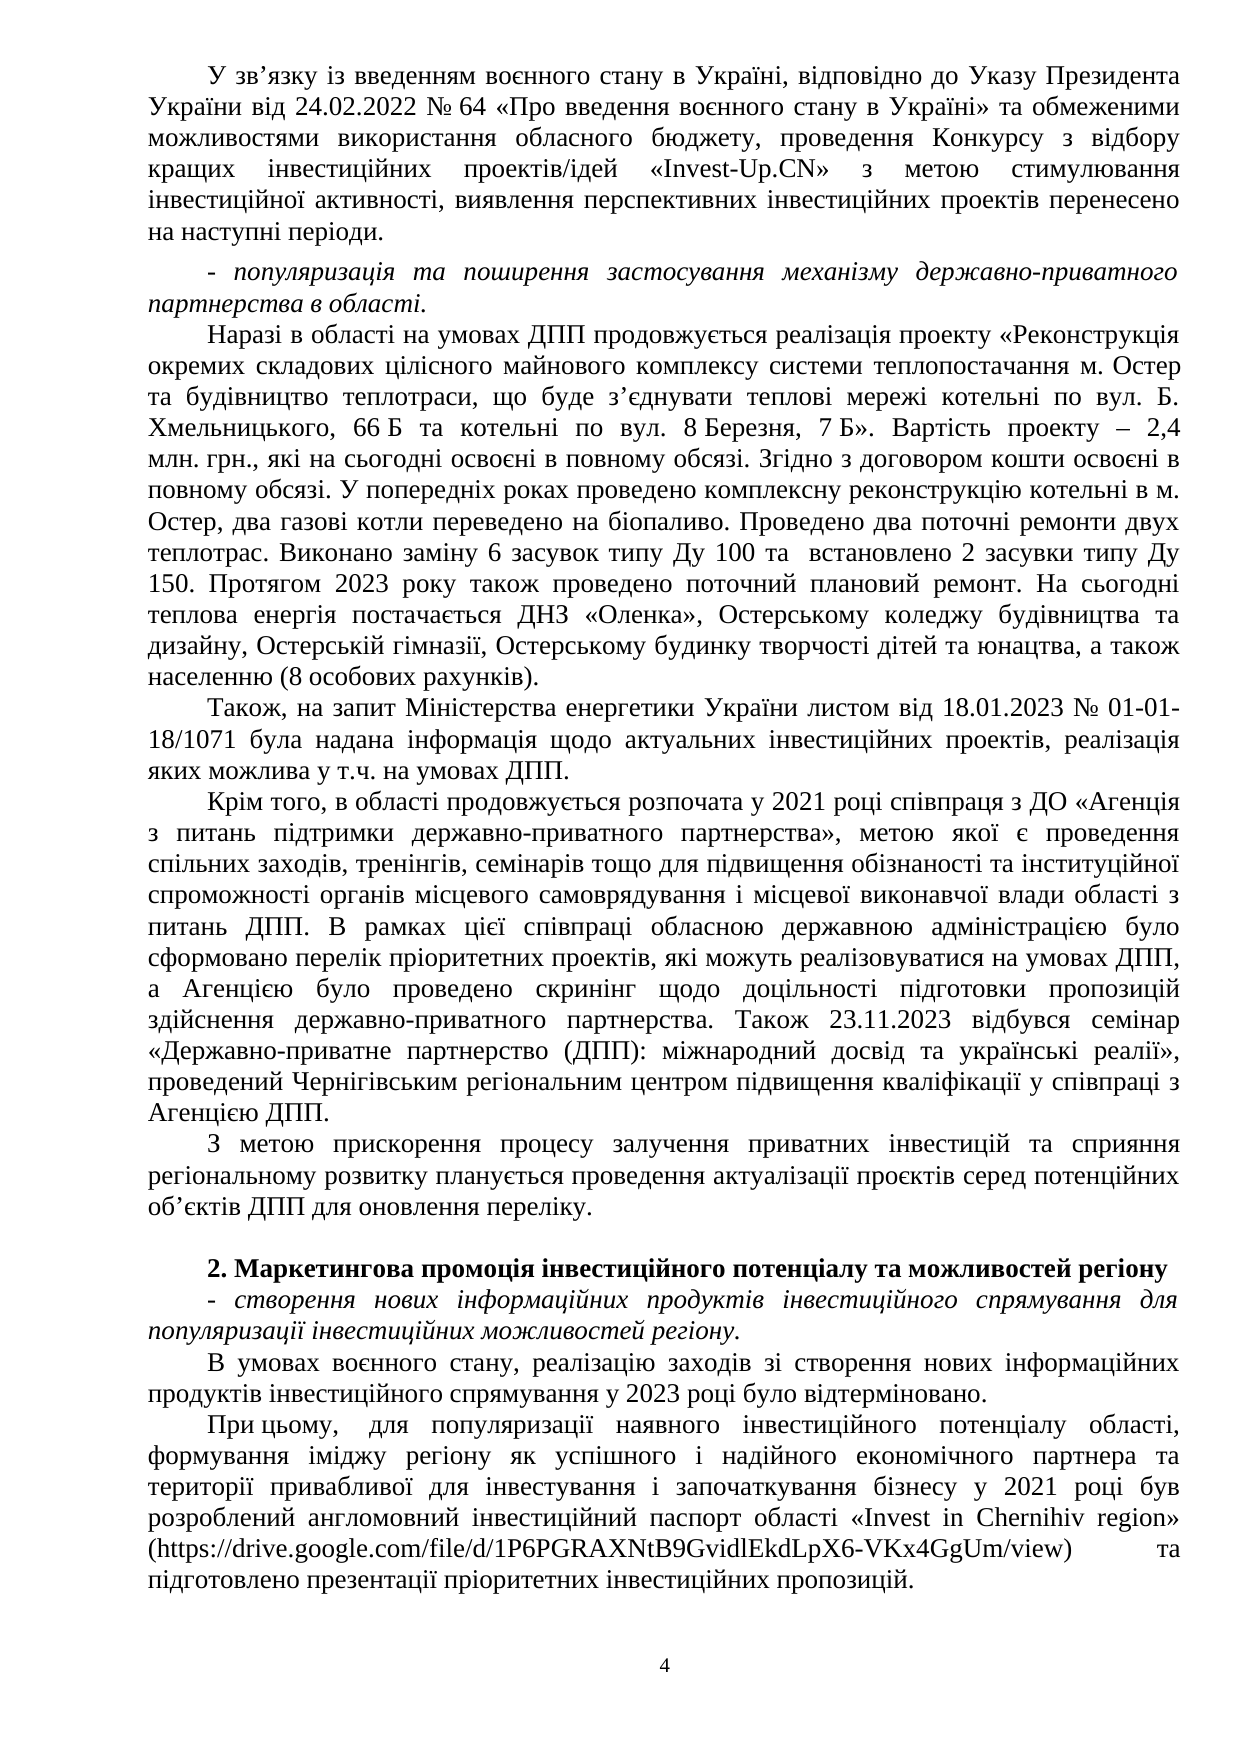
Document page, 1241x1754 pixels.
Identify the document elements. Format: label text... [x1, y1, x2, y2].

text В умовах воєнного стану, реалізацію заходів зі створення нових інформаційних продуктів інвестиційного спрямування у 2023 році було відтерміновано. [148, 1346, 1181, 1408]
text Крім того, в області продовжується розпочата у 2021 році співпраця з ДО «Агенція з питань підтримки державно-приватного партнерства», метою якої є проведення спільних заходів, тренінгів, семінарів тощо для підвищення обізнаності та інституційної спроможності органів місцевого самоврядування і місцевої виконавчої влади області з питань ДПП. В рамках цієї співпраці обласною державною адміністрацією було сформовано перелік пріоритетних проектів, які можуть реалізовуватися на умовах ДПП, а Агенцією було проведено скринінг щодо доцільності підготовки пропозицій здійснення державно-приватного партнерства. Також 23.11.2023 відбувся семінар «Державно-приватне партнерство (ДПП): міжнародний досвід та українські реалії», проведений Чернігівським регіональним центром підвищення кваліфікації у співпраці з Агенцією ДПП. [148, 785, 1181, 1128]
text - популяризація та поширення застосування механізму державно-приватного партнерства в області. [148, 256, 1181, 318]
list У зв’язку із введенням воєнного стану в Україні, відповідно до Указу Президента України від 24.02.2022 № 64 «Про введення воєнного стану в Україні» та обмеженими можливостями використання обласного бюджету, проведення Конкурсу з відбору кращих інвестиційних проектів/ідей «Invest-Up.CN» з метою стимулювання інвестиційної активності, виявлення перспективних інвестиційних проектів перенесено на наступні періоди. [148, 59, 1181, 246]
text При цьому, для популяризації наявного інвестиційного потенціалу області, формування іміджу регіону як успішного і надійного економічного партнера та території привабливої для інвестування і започаткування бізнесу у 2021 році був розроблений англомовний інвестиційний паспорт області «Invest in Chernihiv region» (https://drive.google.com/file/d/1P6PGRAXNtB9GvidlEkdLpX6-VKx4GgUm/view) та підготовлено презентації пріоритетних інвестиційних пропозицій. [148, 1408, 1181, 1595]
text Також, на запит Міністерства енергетики України листом від 18.01.2023 № 01-01-18/1071 була надана інформація щодо актуальних інвестиційних проектів, реалізація яких можлива у т.ч. на умовах ДПП. [148, 692, 1181, 785]
text 2. Маркетингова промоція інвестиційного потенціалу та можливостей регіону [148, 1252, 1181, 1283]
text Наразі в області на умовах ДПП продовжується реалізація проекту «Реконструкція окремих складових цілісного майнового комплексу системи теплопостачання м. Остер та будівництво теплотраси, що буде з’єднувати теплові мережі котельні по вул. Б. Хмельницького, 66 Б та котельні по вул. 8 Березня, 7 Б». Вартість проекту – 2,4 млн. грн., які на сьогодні освоєні в повному обсязі. Згідно з договором кошти освоєні в повному обсязі. У попередніх роках проведено комплексну реконструкцію котельні в м. Остер, два газові котли переведено на біопаливо. Проведено два поточні ремонти двух теплотрас. Виконано заміну 6 засувок типу Ду 100 та встановлено 2 засувки типу Ду 150. Протягом 2023 року також проведено поточний плановий ремонт. На сьогодні теплова енергія постачається ДНЗ «Оленка», Остерському коледжу будівництва та дизайну, Остерській гімназії, Остерському будинку творчості дітей та юнацтва, а також населенню (8 особових рахунків). [148, 318, 1181, 692]
text - створення нових інформаційних продуктів інвестиційного спрямування для популяризації інвестиційних можливостей регіону. [148, 1283, 1181, 1346]
text З метою прискорення процесу залучення приватних інвестицій та сприяння регіональному розвитку планується проведення актуалізації проєктів серед потенційних об’єктів ДПП для оновлення переліку. [148, 1128, 1181, 1221]
